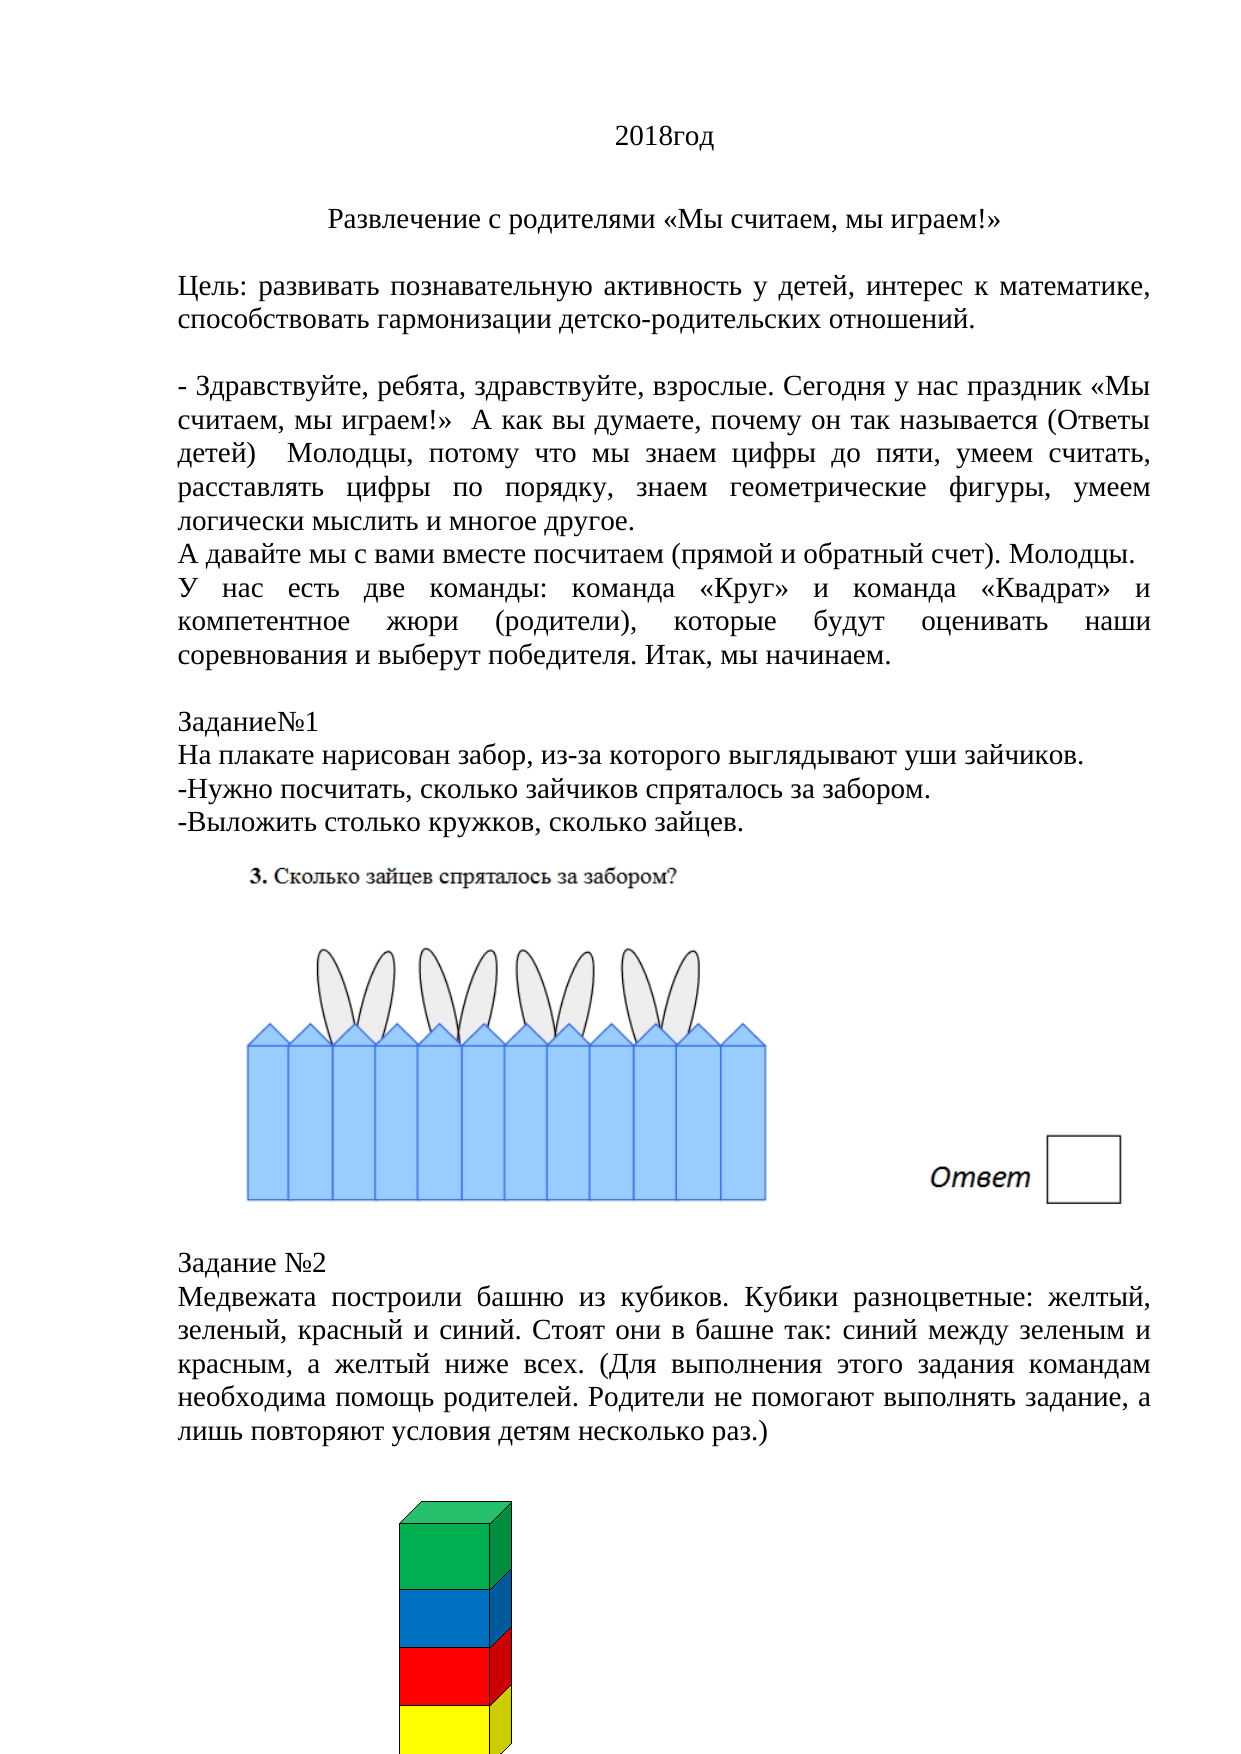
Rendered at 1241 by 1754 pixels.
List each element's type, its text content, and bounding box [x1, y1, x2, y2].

text На плакате нарисован забор, из-за которого выглядывают уши зайчиков. [177, 737, 1152, 771]
text Медвежата построили башню из кубиков. Кубики разноцветные: желтый, зеленый, красный и синий. Стоят они в башне так: синий между зеленым и красным, а желтый ниже всех. (Для выполнения этого задания командам необходима помощь родителей. Родители не помогают выполнять задание, а лишь повторяют условия детям несколько раз.) [177, 1279, 1152, 1446]
picture [177, 838, 1152, 1246]
text 2018год [177, 118, 1152, 152]
text -Выложить столько кружков, сколько зайцев. [177, 804, 1152, 838]
text - Здравствуйте, ребята, здравствуйте, взрослые. Сегодня у нас праздник «Мы считаем, мы играем!» А как вы думаете, почему он так называется (Ответы детей) Молодцы, потому что мы знаем цифры до пяти, умеем считать, расставлять цифры по порядку, знаем геометрические фигуры, умеем логически мыслить и многое другое. [177, 368, 1152, 536]
text У нас есть две команды: команда «Круг» и команда «Квадрат» и компетентное жюри (родители), которые будут оценивать наши соревнования и выберут победителя. Итак, мы начинаем. [177, 570, 1152, 670]
text Задание№1 [177, 704, 1152, 737]
text А давайте мы с вами вместе посчитаем (прямой и обратный счет). Молодцы. [177, 536, 1152, 570]
text Развлечение с родителями «Мы считаем, мы играем!» [177, 201, 1152, 234]
text -Нужно посчитать, сколько зайчиков спряталось за забором. [177, 771, 1152, 804]
text Задание №2 [177, 1246, 1152, 1279]
text Цель: развивать познавательную активность у детей, интерес к математике, способствовать гармонизации детско-родительских отношений. [177, 268, 1152, 335]
